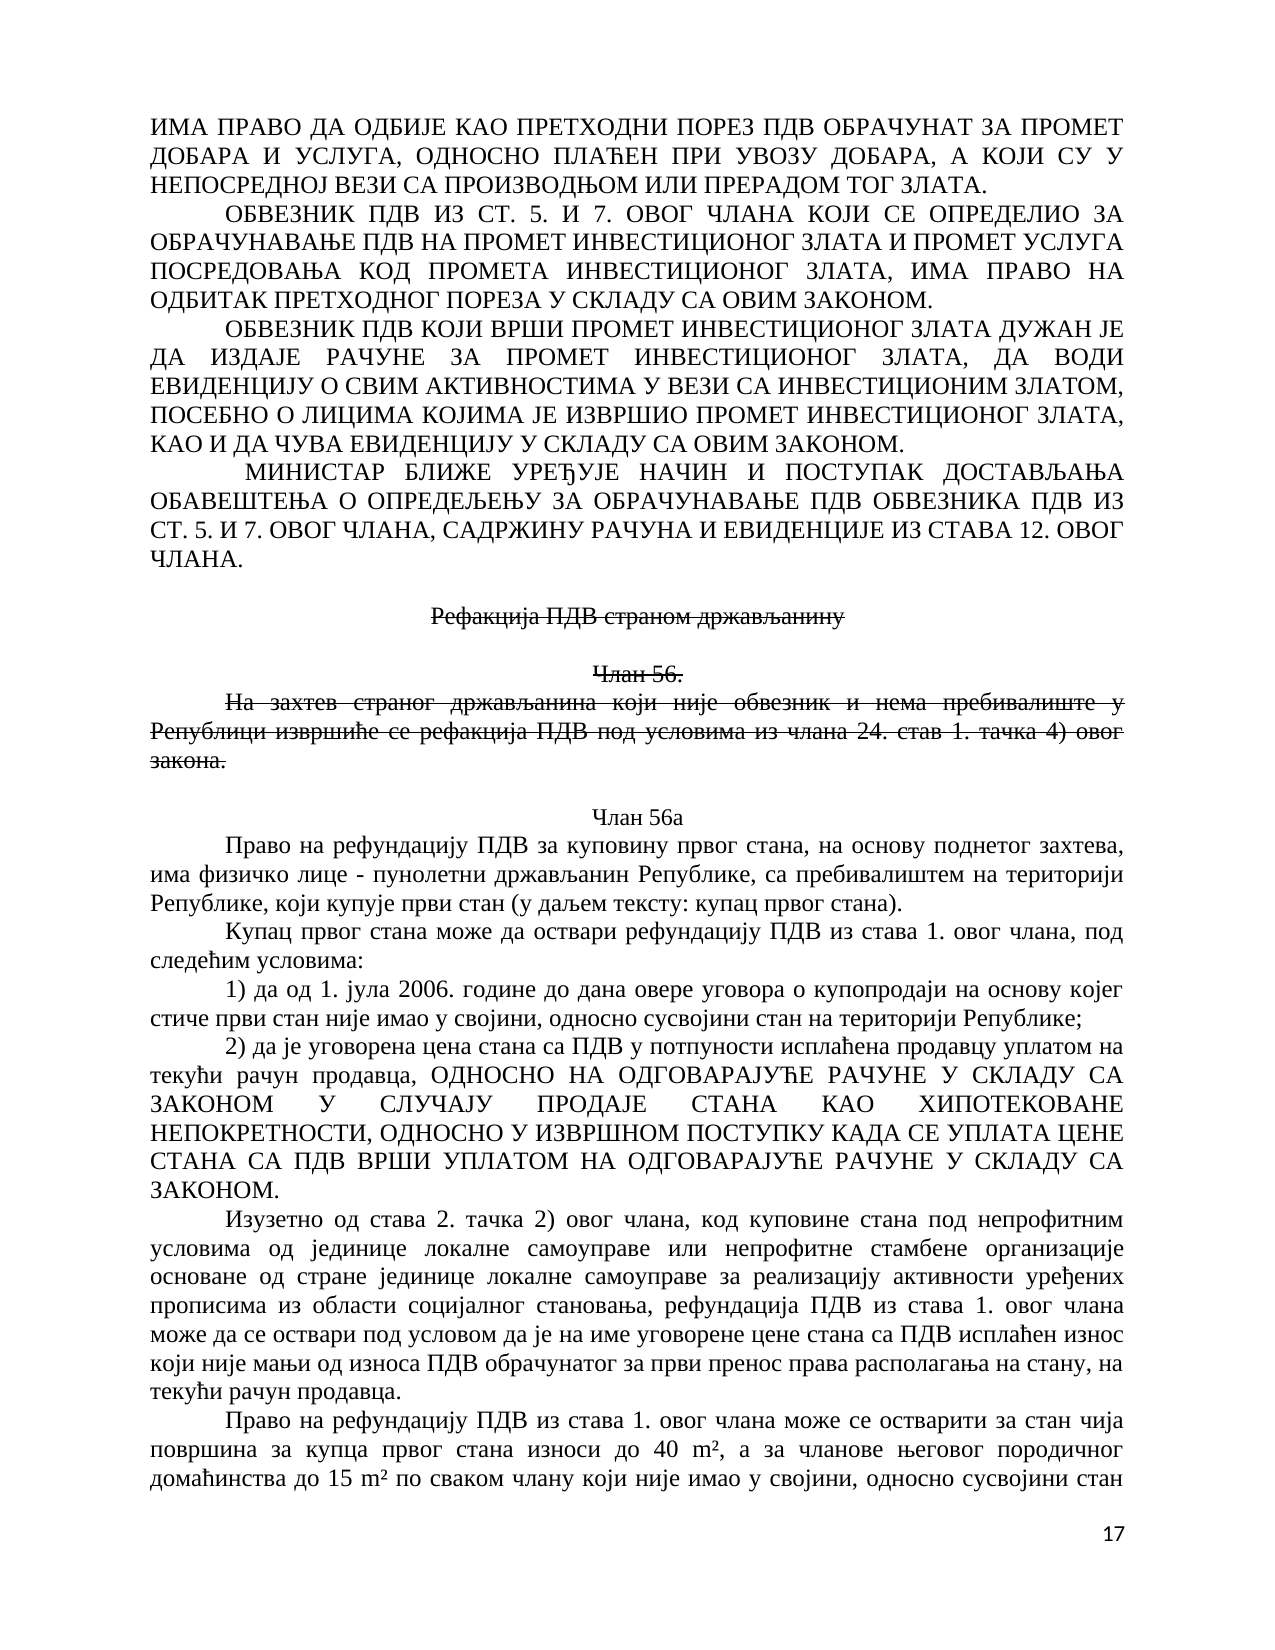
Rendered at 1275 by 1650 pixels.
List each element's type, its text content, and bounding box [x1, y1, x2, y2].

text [150, 1405, 1125, 1491]
text 2) да је уговорена цена стана са ПДВ у потпуности исплаћена продавцу уплатом на текући рачун продавца, ОДНОСНО НА ОДГОВАРАЈУЋЕ РАЧУНЕ У СКЛАДУ СА ЗАКОНОМ У СЛУЧАЈУ ПРОДАЈЕ СТАНА КАО ХИПОТЕКОВАНЕ НЕПОКРЕТНОСТИ, ОДНОСНО У ИЗВРШНОМ ПОСТУПКУ КАДА СЕ УПЛАТА ЦЕНЕ СТАНА СА ПДВ ВРШИ УПЛАТОМ НА ОДГОВАРАЈУЋЕ РАЧУНЕ У СКЛАДУ СА ЗАКОНОМ. [150, 1031, 1125, 1204]
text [150, 112, 1125, 199]
text Изузетно од става 2. тачка 2) овог члана, код куповине стана под непрофитним условима од јединице локалне самоуправе или непрофитне стамбене организације основане од стране јединице локалне самоуправе за реализацију активности уређених прописима из области социјалног становања, рефундација ПДВ из става 1. овог члана може да се оствари под условом да је на име уговорене цене стана са ПДВ исплаћен износ који није мањи од износа ПДВ обрачунатог за први пренос права располагања на стану, на текући рачун продавца. [150, 1204, 1125, 1405]
text Право на рефундацију ПДВ за куповину првог стана, на основу поднетог захтева, има физичко лице - пунолетни држављанин Републике, са пребивалиштем на територији Републике, који купује први стан (у даљем тексту: купац првог стана). [150, 830, 1125, 916]
text Члан 56. [150, 659, 1125, 687]
text 1) да од 1. јула 2006. године до дана овере уговора о купопродаји на основу којег стиче први стан није имао у својини, односно сусвојини стан на територији Републике; [150, 974, 1125, 1031]
text На захтев страног држављанина који није обвезник и нема пребивалиште у Републици извршиће се рефакција ПДВ под условима из члана 24. став 1. тачка 4) овог закона. [150, 687, 1125, 774]
text Рефакција ПДВ страном држављанину [150, 601, 1125, 630]
text ОБВЕЗНИК ПДВ ИЗ СТ. 5. И 7. ОВОГ ЧЛАНА КОЈИ СЕ ОПРЕДЕЛИО ЗА ОБРАЧУНАВАЊЕ ПДВ НА ПРОМЕТ ИНВЕСТИЦИОНОГ ЗЛАТА И ПРОМЕТ УСЛУГА ПОСРЕДОВАЊА КОД ПРОМЕТА ИНВЕСТИЦИОНОГ ЗЛАТА, ИМА ПРАВО НА ОДБИТАК ПРЕТХОДНОГ ПОРЕЗА У СКЛАДУ СА ОВИМ ЗАКОНОМ. [150, 199, 1125, 314]
text Купац првог стана може да оствари рефундацију ПДВ из става 1. овог члана, под следећим условима: [150, 916, 1125, 974]
text МИНИСТАР БЛИЖЕ УРЕЂУЈЕ НАЧИН И ПОСТУПАК ДОСТАВЉАЊА ОБАВЕШТЕЊА О ОПРЕДЕЉЕЊУ ЗА ОБРАЧУНАВАЊЕ ПДВ ОБВЕЗНИКА ПДВ ИЗ СТ. 5. И 7. ОВОГ ЧЛАНА, САДРЖИНУ РАЧУНА И ЕВИДЕНЦИЈЕ ИЗ СТАВА 12. ОВОГ ЧЛАНА. [150, 457, 1125, 572]
text Члан 56а [150, 802, 1125, 830]
text ОБВЕЗНИК ПДВ КОЈИ ВРШИ ПРОМЕТ ИНВЕСТИЦИОНОГ ЗЛАТА ДУЖАН ЈЕ ДА ИЗДАЈЕ РАЧУНЕ ЗА ПРОМЕТ ИНВЕСТИЦИОНОГ ЗЛАТА, ДА ВОДИ ЕВИДЕНЦИЈУ О СВИМ АКТИВНОСТИМА У ВЕЗИ СА ИНВЕСТИЦИОНИМ ЗЛАТОМ, ПОСЕБНО О ЛИЦИМА КОЈИМА ЈЕ ИЗВРШИО ПРОМЕТ ИНВЕСТИЦИОНОГ ЗЛАТА, КАО И ДА ЧУВА ЕВИДЕНЦИЈУ У СКЛАДУ СА ОВИМ ЗАКОНОМ. [150, 314, 1125, 457]
